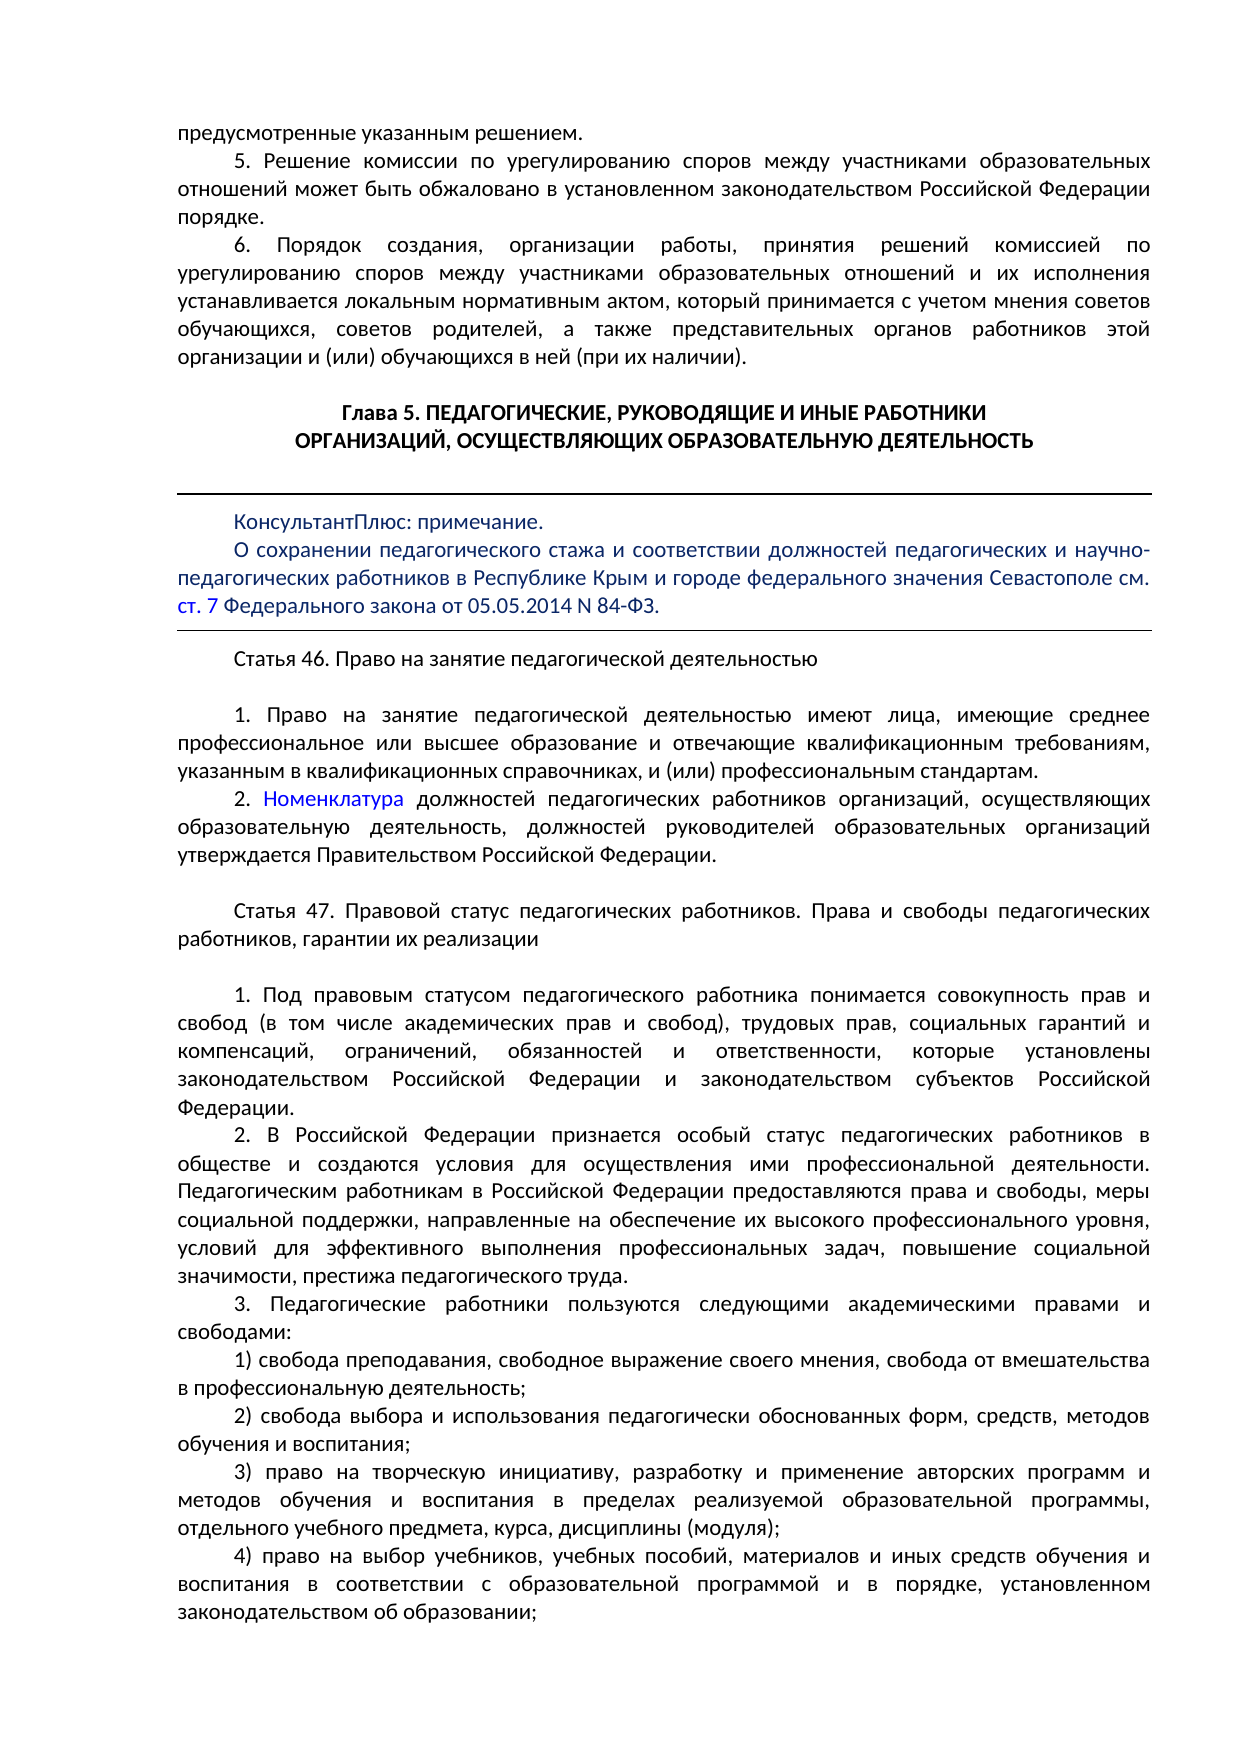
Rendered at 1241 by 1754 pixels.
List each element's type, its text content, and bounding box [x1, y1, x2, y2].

text 4) право на выбор учебников, учебных пособий, материалов и иных средств обучения и воспитания в соответствии с образовательной программой и в порядке, установленном законодательством об образовании; [177, 1541, 1152, 1625]
text О сохранении педагогического стажа и соответствии должностей педагогических и научно-педагогических работников в Республике Крым и городе федерального значения Севастополе см. ст. 7 Федерального закона от 05.05.2014 N 84-ФЗ. [177, 535, 1152, 619]
text 1) свобода преподавания, свободное выражение своего мнения, свобода от вмешательства в профессиональную деятельность; [177, 1345, 1152, 1401]
text 5. Решение комиссии по урегулированию споров между участниками образовательных отношений может быть обжаловано в установленном законодательством Российской Федерации порядке. [177, 146, 1152, 230]
text Статья 47. Правовой статус педагогических работников. Права и свободы педагогических работников, гарантии их реализации [177, 896, 1152, 952]
text 2) свобода выбора и использования педагогически обоснованных форм, средств, методов обучения и воспитания; [177, 1401, 1152, 1457]
text КонсультантПлюс: примечание. [177, 507, 1152, 535]
text 2. В Российской Федерации признается особый статус педагогических работников в обществе и создаются условия для осуществления ими профессиональной деятельности. Педагогическим работникам в Российской Федерации предоставляются права и свободы, меры социальной поддержки, направленные на обеспечение их высокого профессионального уровня, условий для эффективного выполнения профессиональных задач, повышение социальной значимости, престижа педагогического труда. [177, 1121, 1152, 1289]
text 3) право на творческую инициативу, разработку и применение авторских программ и методов обучения и воспитания в пределах реализуемой образовательной программы, отдельного учебного предмета, курса, дисциплины (модуля); [177, 1457, 1152, 1541]
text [177, 118, 1152, 146]
title Глава 5. ПЕДАГОГИЧЕСКИЕ, РУКОВОДЯЩИЕ И ИНЫЕ РАБОТНИКИ [177, 398, 1152, 426]
text Статья 46. Право на занятие педагогической деятельностью [177, 644, 1152, 672]
text 2. Номенклатура должностей педагогических работников организаций, осуществляющих образовательную деятельность, должностей руководителей образовательных организаций утверждается Правительством Российской Федерации. [177, 784, 1152, 868]
text 6. Порядок создания, организации работы, принятия решений комиссией по урегулированию споров между участниками образовательных отношений и их исполнения устанавливается локальным нормативным актом, который принимается с учетом мнения советов обучающихся, советов родителей, а также представительных органов работников этой организации и (или) обучающихся в ней (при их наличии). [177, 230, 1152, 370]
text 3. Педагогические работники пользуются следующими академическими правами и свободами: [177, 1289, 1152, 1345]
text 1. Право на занятие педагогической деятельностью имеют лица, имеющие среднее профессиональное или высшее образование и отвечающие квалификационным требованиям, указанным в квалификационных справочниках, и (или) профессиональным стандартам. [177, 700, 1152, 784]
title ОРГАНИЗАЦИЙ, ОСУЩЕСТВЛЯЮЩИХ ОБРАЗОВАТЕЛЬНУЮ ДЕЯТЕЛЬНОСТЬ [177, 426, 1152, 454]
text 1. Под правовым статусом педагогического работника понимается совокупность прав и свобод (в том числе академических прав и свобод), трудовых прав, социальных гарантий и компенсаций, ограничений, обязанностей и ответственности, которые установлены законодательством Российской Федерации и законодательством субъектов Российской Федерации. [177, 981, 1152, 1121]
